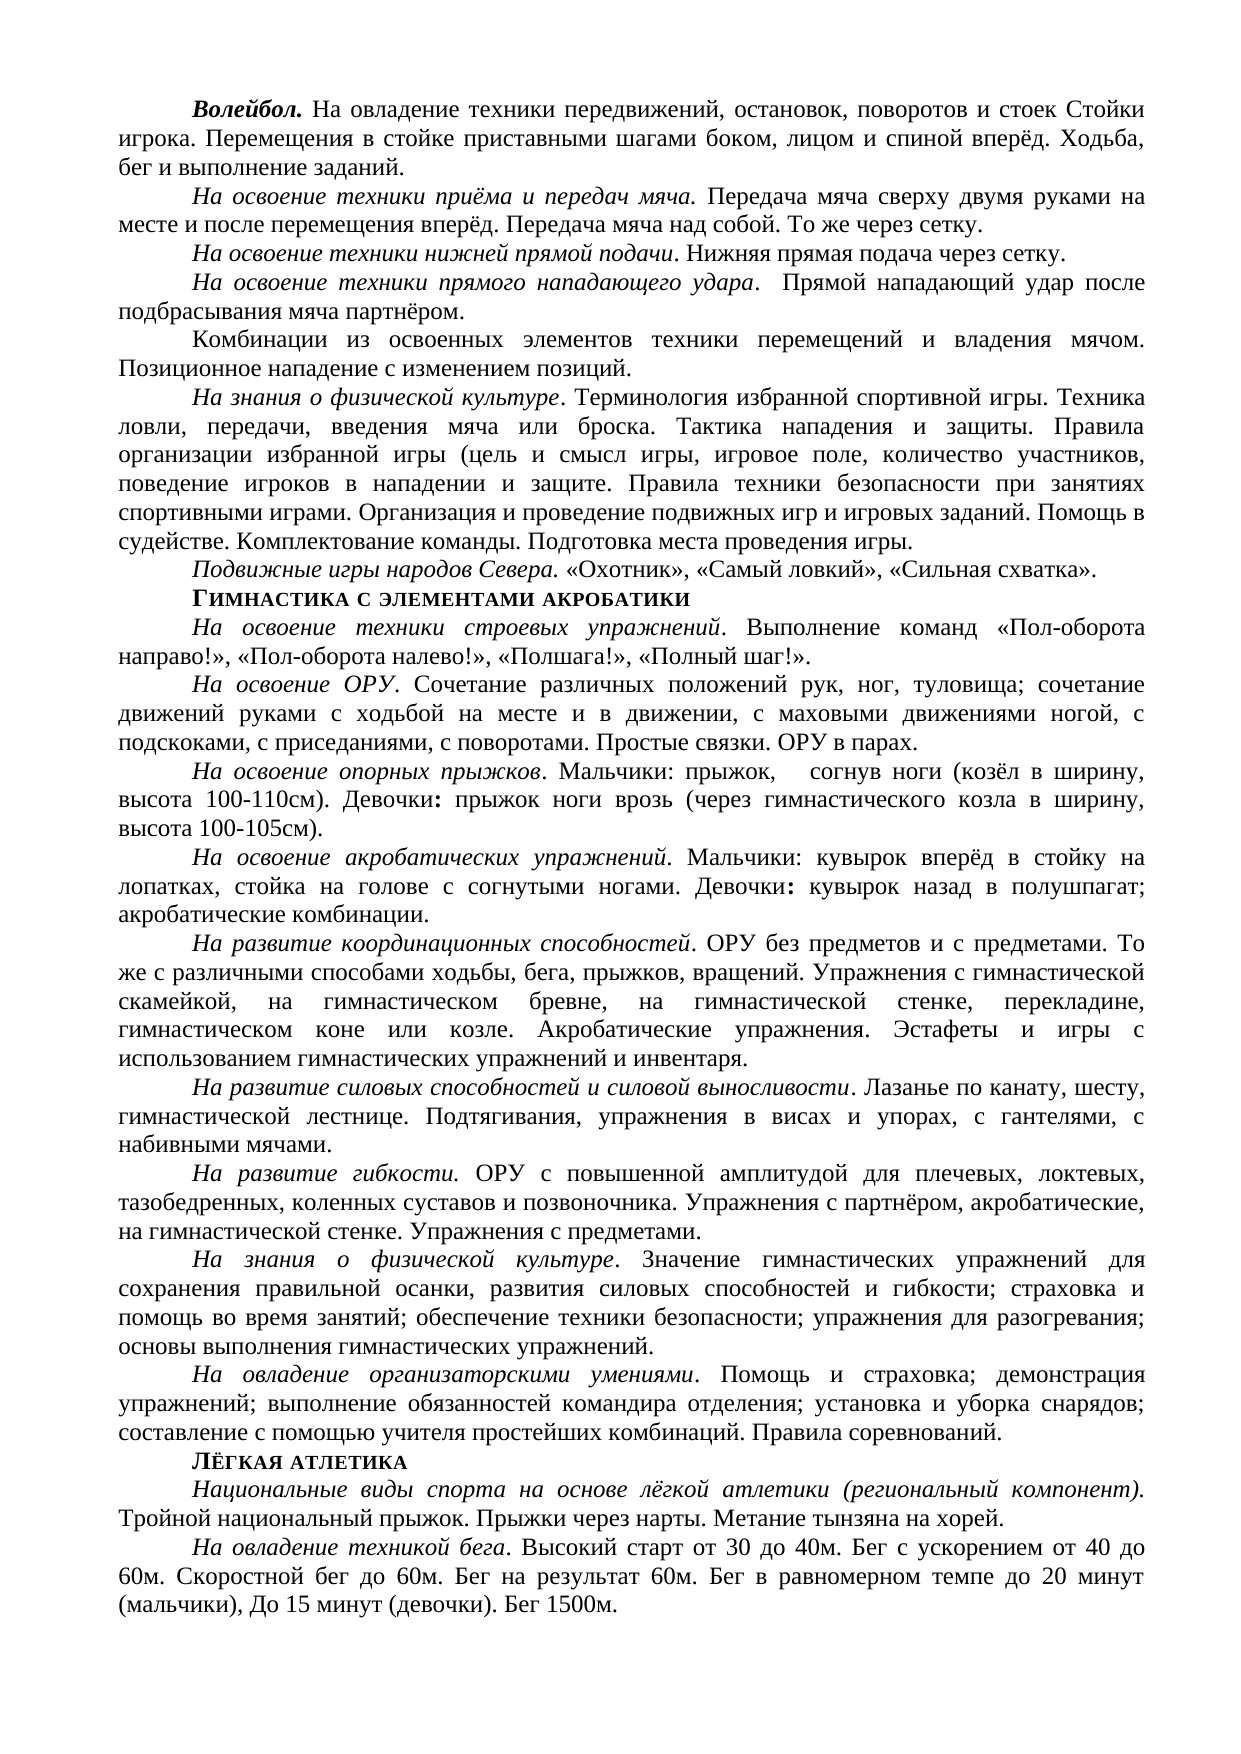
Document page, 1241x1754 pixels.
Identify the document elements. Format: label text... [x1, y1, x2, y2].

text Волейбол. На овладение техники передвижений, остановок, поворотов и стоек Стойки игрока. Перемещения в стойке приставными шагами боком, лицом и спиной вперёд. Ходьба, бег и выполнение заданий. [118, 94, 1146, 181]
text На овладение техникой бега. Высокий старт от 30 до 40м. Бег с ускорением от 40 до 60м. Скоростной бег до 60м. Бег на результат 60м. Бег в равномерном темпе до 20 минут (мальчики), До 15 минут (девочки). Бег 1500м. [118, 1532, 1146, 1618]
text На освоение опорных прыжков. Мальчики: прыжок, согнув ноги (козёл в ширину, высота 100-110см). Девочки: прыжок ноги врозь (через гимнастического козла в ширину, высота 100-105см). [118, 756, 1146, 842]
text На овладение организаторскими умениями. Помощь и страховка; демонстрация упражнений; выполнение обязанностей командира отделения; установка и уборка снарядов; составление с помощью учителя простейших комбинаций. Правила соревнований. [118, 1359, 1146, 1446]
text На освоение техники прямого нападающего удара. Прямой нападающий удар после подбрасывания мяча партнёром. [118, 267, 1146, 324]
text Лёгкая атлетика [118, 1446, 1146, 1474]
text На освоение техники приёма и передач мяча. Передача мяча сверху двумя руками на месте и после перемещения вперёд. Передача мяча над собой. То же через сетку. [118, 181, 1146, 238]
text На развитие гибкости. ОРУ с повышенной амплитудой для плечевых, локтевых, тазобедренных, коленных суставов и позвоночника. Упражнения с партнёром, акробатические, на гимнастической стенке. Упражнения с предметами. [118, 1158, 1146, 1244]
text На освоение ОРУ. Сочетание различных положений рук, ног, туловища; сочетание движений руками с ходьбой на месте и в движении, с маховыми движениями ногой, с подскоками, с приседаниями, с поворотами. Простые связки. ОРУ в парах. [118, 669, 1146, 756]
text Национальные виды спорта на основе лёгкой атлетики (региональный компонент). Тройной национальный прыжок. Прыжки через нарты. Метание тынзяна на хорей. [118, 1474, 1146, 1532]
text На освоение техники нижней прямой подачи. Нижняя прямая подача через сетку. [118, 238, 1146, 267]
text На знания о физической культуре. Терминология избранной спортивной игры. Техника ловли, передачи, введения мяча или броска. Тактика нападения и защиты. Правила организации избранной игры (цель и смысл игры, игровое поле, количество участников, поведение игроков в нападении и защите. Правила техники безопасности при занятиях спортивными играми. Организация и проведение подвижных игр и игровых заданий. Помощь в судействе. Комплектование команды. Подготовка места проведения игры. [118, 382, 1146, 554]
text На освоение акробатических упражнений. Мальчики: кувырок вперёд в стойку на лопатках, стойка на голове с согнутыми ногами. Девочки: кувырок назад в полушпагат; акробатические комбинации. [118, 842, 1146, 928]
text Комбинации из освоенных элементов техники перемещений и владения мячом. Позиционное нападение с изменением позиций. [118, 324, 1146, 382]
text На знания о физической культуре. Значение гимнастических упражнений для сохранения правильной осанки, развития силовых способностей и гибкости; страховка и помощь во время занятий; обеспечение техники безопасности; упражнения для разогревания; основы выполнения гимнастических упражнений. [118, 1244, 1146, 1359]
text Гимнастика с элементами акробатики [118, 583, 1146, 612]
text На освоение техники строевых упражнений. Выполнение команд «Пол-оборота направо!», «Пол-оборота налево!», «Полшага!», «Полный шаг!». [118, 612, 1146, 669]
text На развитие силовых способностей и силовой выносливости. Лазанье по канату, шесту, гимнастической лестнице. Подтягивания, упражнения в висах и упорах, с гантелями, с набивными мячами. [118, 1072, 1146, 1158]
text На развитие координационных способностей. ОРУ без предметов и с предметами. То же с различными способами ходьбы, бега, прыжков, вращений. Упражнения с гимнастической скамейкой, на гимнастическом бревне, на гимнастической стенке, перекладине, гимнастическом коне или козле. Акробатические упражнения. Эстафеты и игры с использованием гимнастических упражнений и инвентаря. [118, 928, 1146, 1072]
text Подвижные игры народов Севера. «Охотник», «Самый ловкий», «Сильная схватка». [118, 554, 1146, 583]
